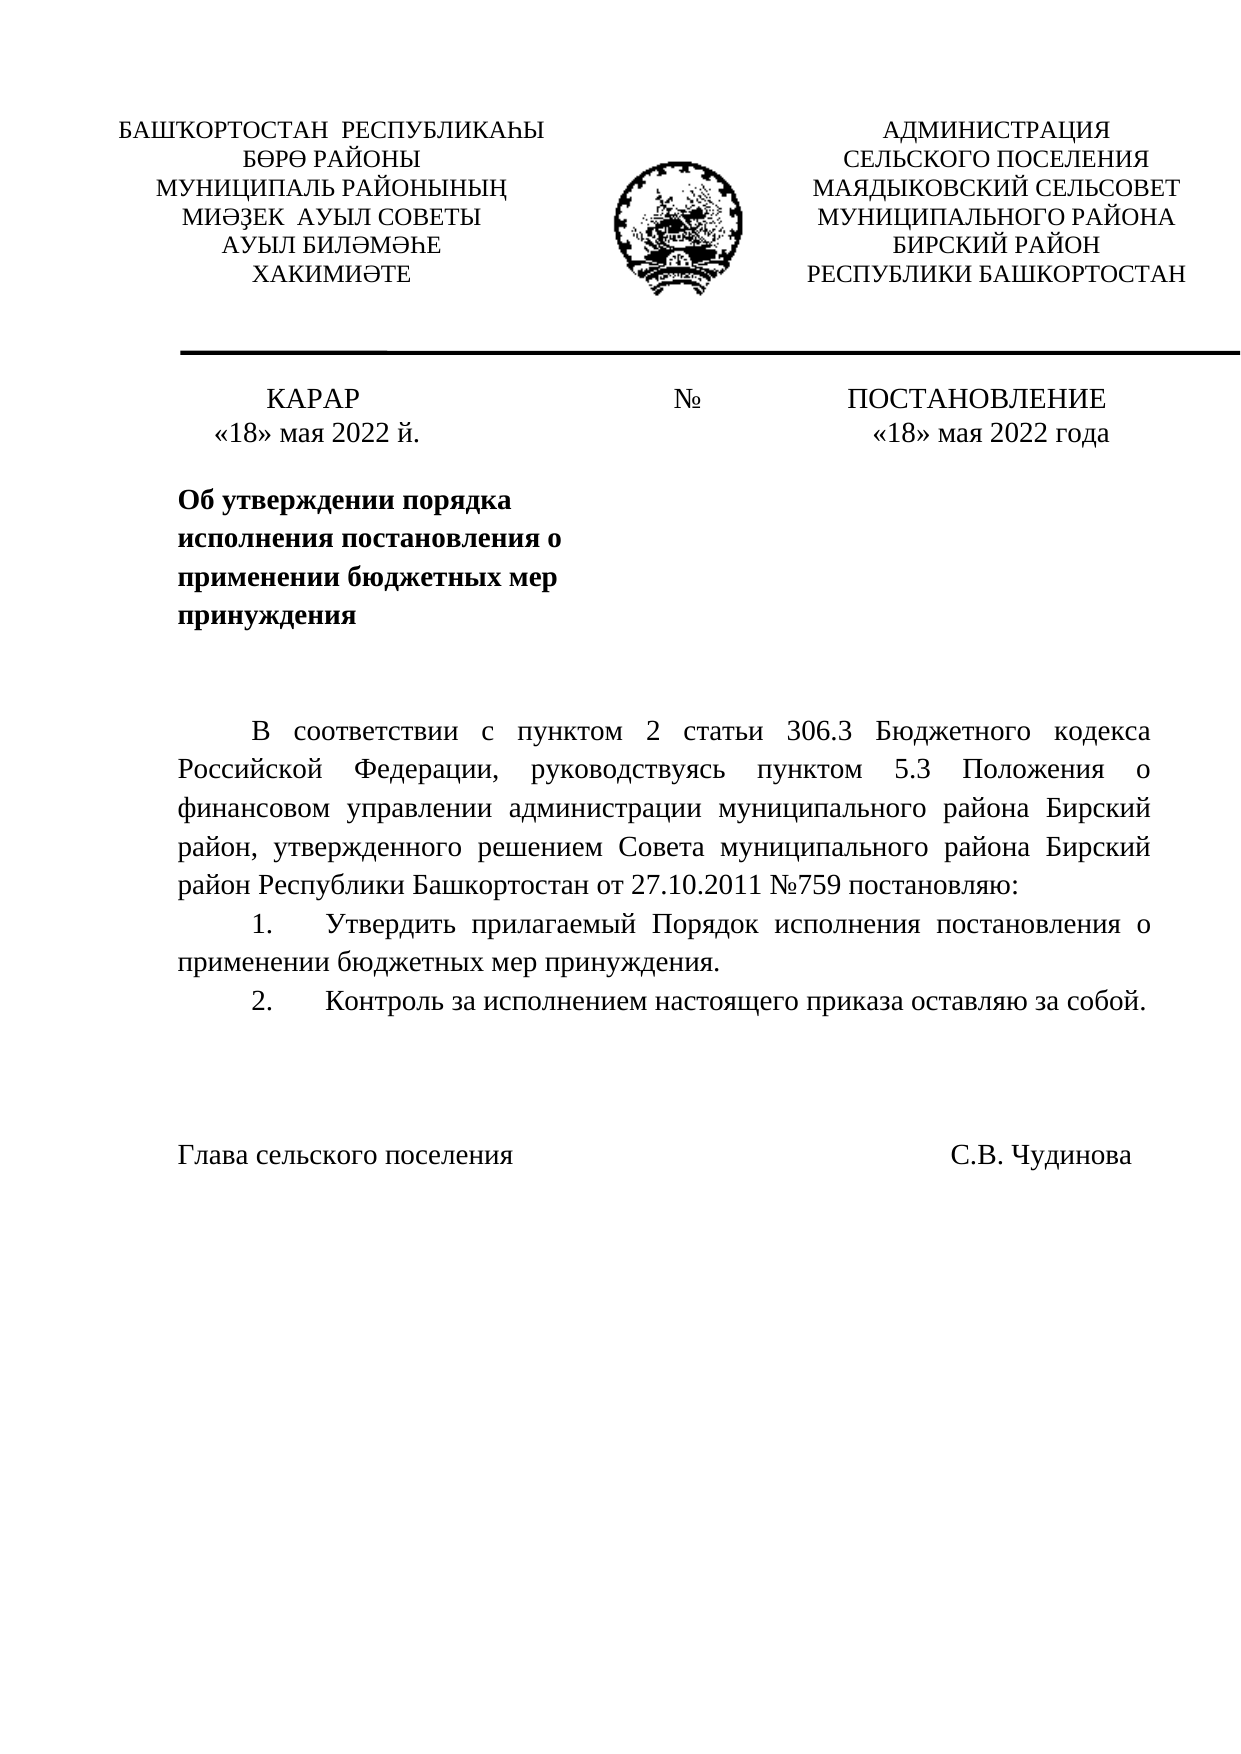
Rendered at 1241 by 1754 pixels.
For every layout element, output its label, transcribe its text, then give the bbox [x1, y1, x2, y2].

text 1. Утвердить прилагаемый Порядок исполнения постановления о применении бюджетных мер принуждения. [177, 906, 1152, 978]
text Глава сельского поселения С.В. Чудинова [177, 1137, 1152, 1171]
text КАРАР № ПОСТАНОВЛЕНИЕ [177, 381, 1152, 415]
text «18» мая 2022 й. «18» мая 2022 года [177, 415, 1152, 448]
text исполнения постановления о применении бюджетных мер принуждения [177, 520, 591, 631]
text Об утверждении порядка [177, 482, 591, 515]
table_header АДМИНИСТРАЦИЯ СЕЛЬСКОГО ПОСЕЛЕНИЯ МАЯДЫКОВСКИЙ СЕЛЬСОВЕТ МУНИЦИПАЛЬНОГО РАЙОНА БИРСКИЙ РАЙОН РЕСПУБЛИКИ БАШКОРТОСТАН [753, 116, 1240, 317]
text 2. Контроль за исполнением настоящего приказа оставляю за собой. [177, 983, 1152, 1016]
text В соответствии с пунктом 2 статьи 306.3 Бюджетного кодекса Российской Федерации, руководствуясь пунктом 5.3 Положения о финансовом управлении администрации муниципального района Бирский район, утвержденного решением Совета муниципального района Бирский район Республики Башкортостан от 27.10.2011 №759 постановляю: [177, 713, 1152, 901]
table_header [590, 116, 752, 317]
table_header БАШҠОРТОСТАН РЕСПУБЛИКАҺЫ БӨРӨ РАЙОНЫ МУНИЦИПАЛЬ РАЙОНЫНЫҢ МИӘҘЕК АУЫЛ СОВЕТЫ АУЫЛ БИЛӘМӘҺЕ ХАКИМИӘТЕ [73, 116, 590, 317]
